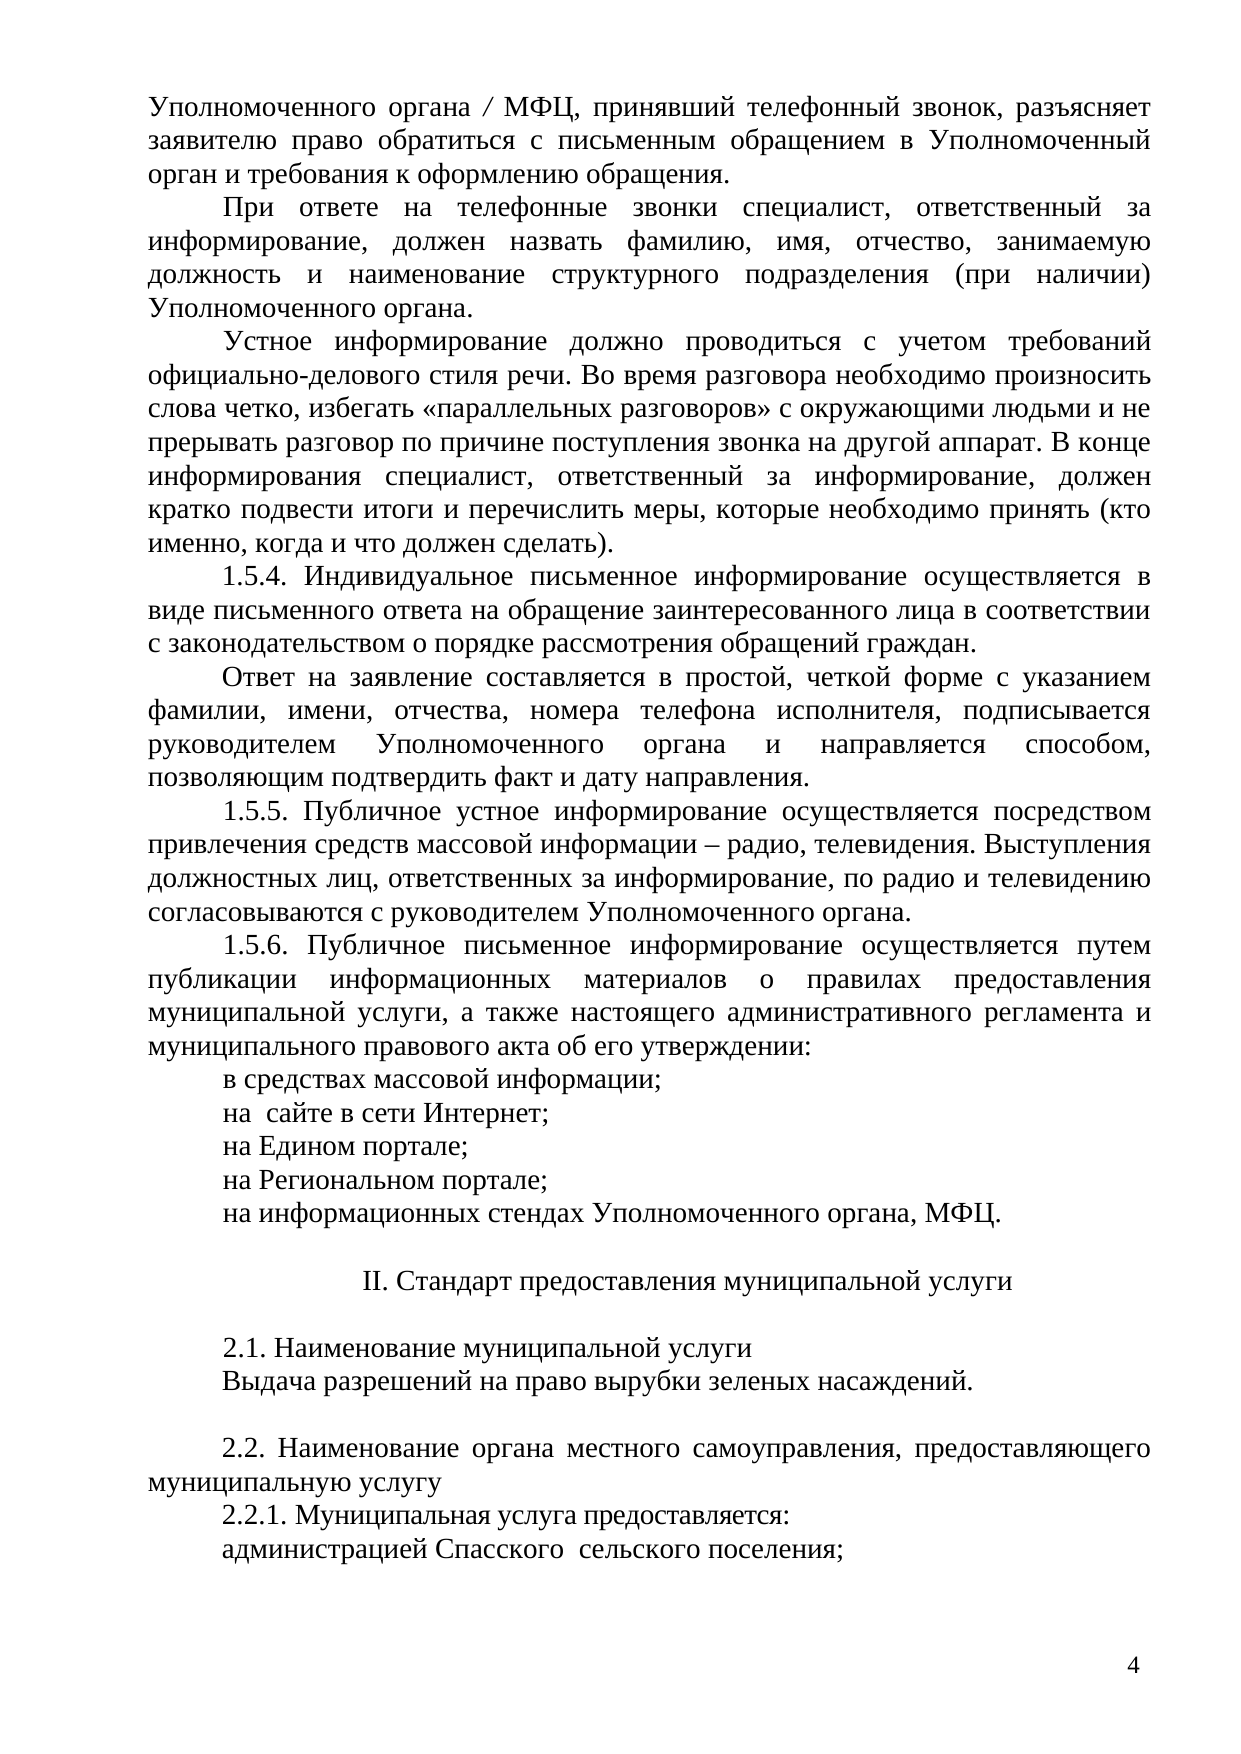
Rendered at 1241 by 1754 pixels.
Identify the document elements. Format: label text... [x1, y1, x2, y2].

text При ответе на телефонные звонки специалист, ответственный за информирование, должен назвать фамилию, имя, отчество, занимаемую должность и наименование структурного подразделения (при наличии) Уполномоченного органа. [148, 189, 1152, 323]
text Выдача разрешений на право вырубки зеленых насаждений. [148, 1363, 1152, 1397]
text 2.1. Наименование муниципальной услуги [148, 1330, 1152, 1363]
text 2.2. Наименование органа местного самоуправления, предоставляющего муниципальную услугу [148, 1430, 1152, 1497]
text на сайте в сети Интернет; [148, 1095, 1152, 1128]
text II. Стандарт предоставления муниципальной услуги [148, 1263, 1152, 1296]
text на Едином портале; [148, 1128, 1152, 1162]
text 1.5.5. Публичное устное информирование осуществляется посредством привлечения средств массовой информации – радио, телевидения. Выступления должностных лиц, ответственных за информирование, по радио и телевидению согласовываются с руководителем Уполномоченного органа. [148, 793, 1152, 927]
text в средствах массовой информации; [148, 1061, 1152, 1095]
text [148, 89, 1152, 189]
text на Региональном портале; [148, 1162, 1152, 1196]
text 1.5.6. Публичное письменное информирование осуществляется путем публикации информационных материалов о правилах предоставления муниципальной услуги, а также настоящего административного регламента и муниципального правового акта об его утверждении: [148, 927, 1152, 1061]
text на информационных стендах Уполномоченного органа, МФЦ. [148, 1196, 1152, 1229]
text 2.2.1. Муниципальная услуга предоставляется: [148, 1497, 1152, 1531]
text Устное информирование должно проводиться с учетом требований официально-делового стиля речи. Во время разговора необходимо произносить слова четко, избегать «параллельных разговоров» с окружающими людьми и не прерывать разговор по причине поступления звонка на другой аппарат. В конце информирования специалист, ответственный за информирование, должен кратко подвести итоги и перечислить меры, которые необходимо принять (кто именно, когда и что должен сделать). [148, 323, 1152, 558]
text администрацией Спасского сельского поселения; [148, 1531, 1152, 1564]
text 1.5.4. Индивидуальное письменное информирование осуществляется в виде письменного ответа на обращение заинтересованного лица в соответствии с законодательством о порядке рассмотрения обращений граждан. [148, 558, 1152, 659]
text Ответ на заявление составляется в простой, четкой форме с указанием фамилии, имени, отчества, номера телефона исполнителя, подписывается руководителем Уполномоченного органа и направляется способом, позволяющим подтвердить факт и дату направления. [148, 659, 1152, 793]
